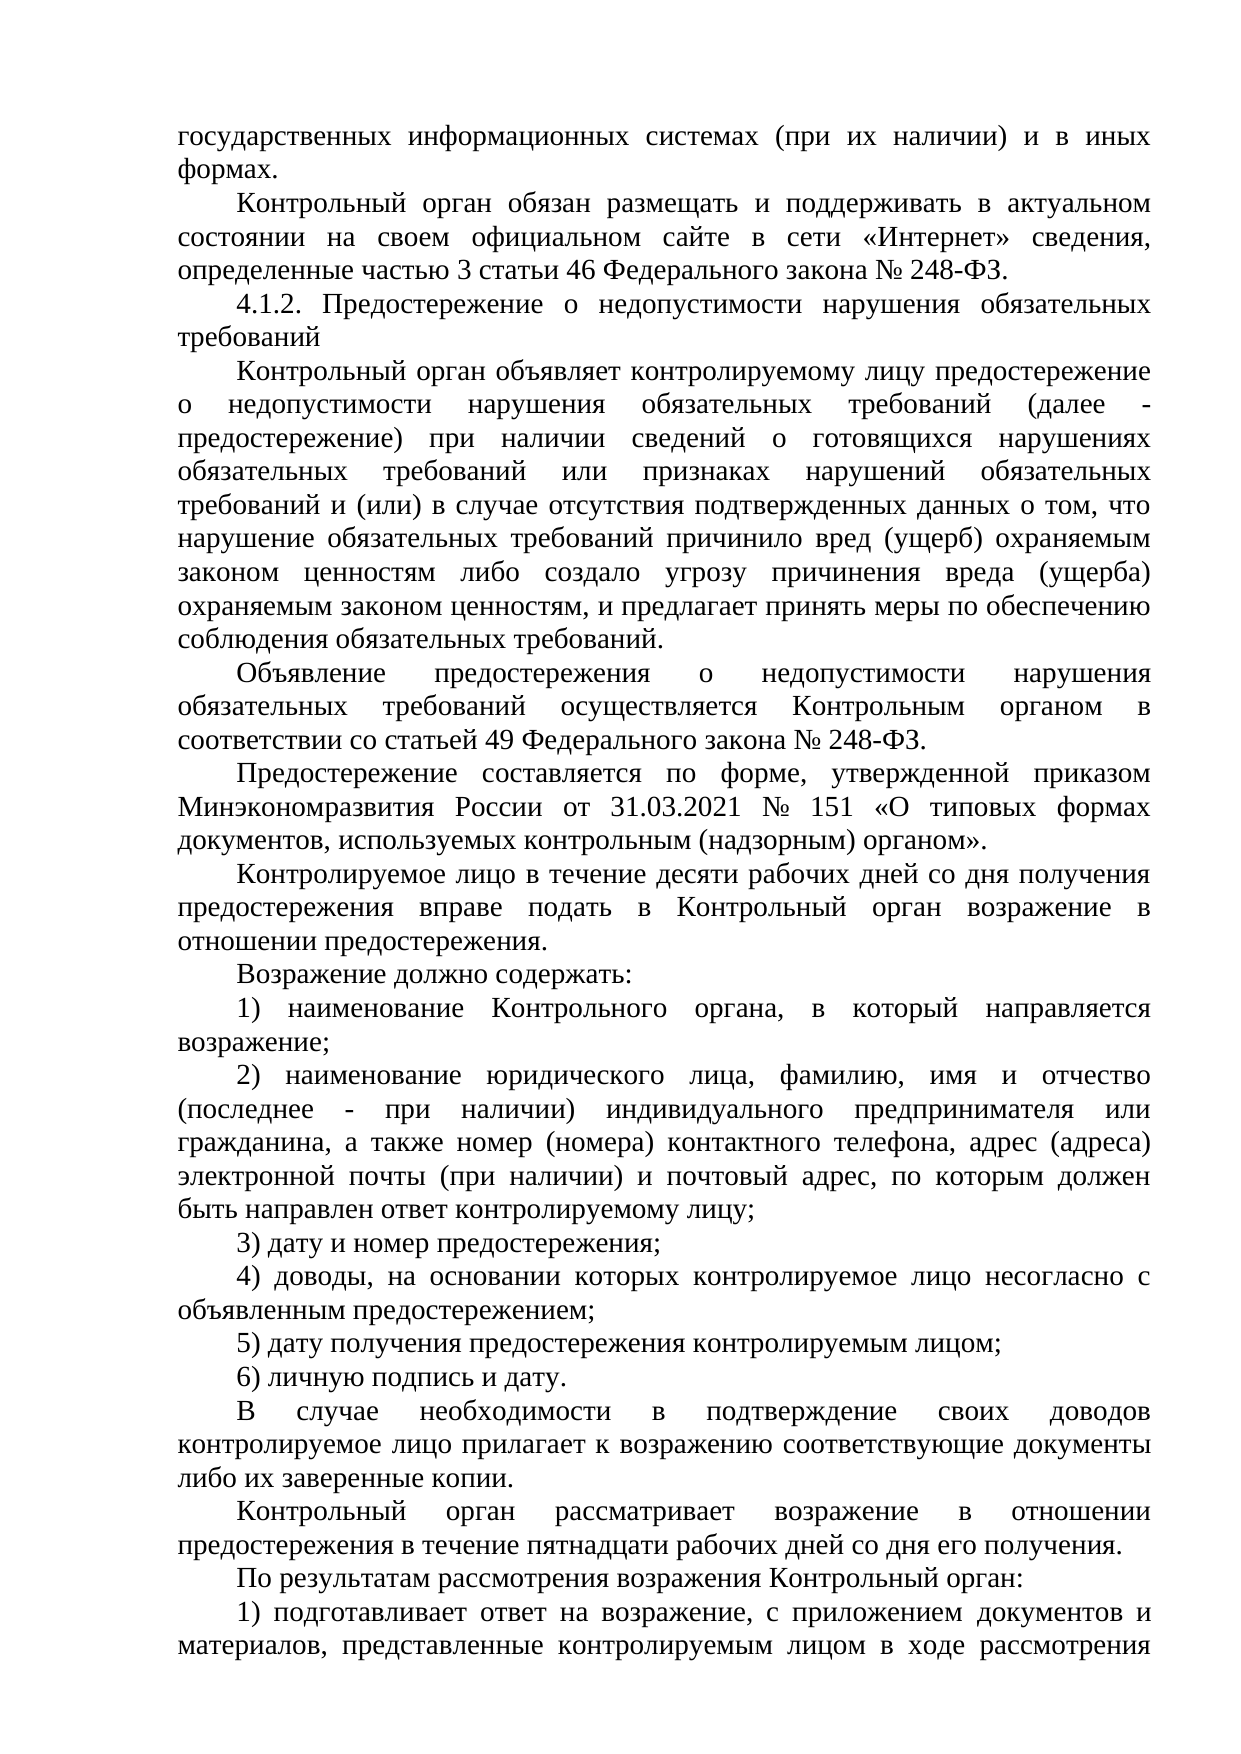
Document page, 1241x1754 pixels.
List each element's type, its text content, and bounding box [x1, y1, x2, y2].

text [177, 118, 1152, 185]
text По результатам рассмотрения возражения Контрольный орган: [177, 1560, 1152, 1594]
list Предостережение составляется по форме, утвержденной приказом Минэкономразвития России от 31.03.2021 № 151 «О типовых формах документов, используемых контрольным (надзорным) органом». [177, 755, 1152, 856]
text 1) наименование Контрольного органа, в который направляется возражение; [177, 990, 1152, 1057]
text Контрольный орган обязан размещать и поддерживать в актуальном состоянии на своем официальном сайте в сети «Интернет» сведения, определенные частью 3 статьи 46 Федерального закона № 248-ФЗ. [177, 185, 1152, 286]
text В случае необходимости в подтверждение своих доводов контролируемое лицо прилагает к возражению соответствующие документы либо их заверенные копии. [177, 1393, 1152, 1493]
text Контрольный орган рассматривает возражение в отношении предостережения в течение пятнадцати рабочих дней со дня его получения. [177, 1493, 1152, 1560]
text 3) дату и номер предостережения; [177, 1225, 1152, 1258]
text Возражение должно содержать: [177, 957, 1152, 990]
text 6) личную подпись и дату. [177, 1359, 1152, 1393]
list Контрольный орган объявляет контролируемому лицу предостережение о недопустимости нарушения обязательных требований (далее - предостережение) при наличии сведений о готовящихся нарушениях обязательных требований или признаках нарушений обязательных требований и (или) в случае отсутствия подтвержденных данных о том, что нарушение обязательных требований причинило вред (ущерб) охраняемым законом ценностям либо создало угрозу причинения вреда (ущерба) охраняемым законом ценностям, и предлагает принять меры по обеспечению соблюдения обязательных требований. [177, 353, 1152, 655]
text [177, 1594, 1152, 1661]
text Контролируемое лицо в течение десяти рабочих дней со дня получения предостережения вправе подать в Контрольный орган возражение в отношении предостережения. [177, 856, 1152, 957]
text 5) дату получения предостережения контролируемым лицом; [177, 1326, 1152, 1359]
text 4.1.2. Предостережение о недопустимости нарушения обязательных требований [177, 286, 1152, 353]
text 2) наименование юридического лица, фамилию, имя и отчество (последнее - при наличии) индивидуального предпринимателя или гражданина, а также номер (номера) контактного телефона, адрес (адреса) электронной почты (при наличии) и почтовый адрес, по которым должен быть направлен ответ контролируемому лицу; [177, 1057, 1152, 1225]
list Объявление предостережения о недопустимости нарушения обязательных требований осуществляется Контрольным органом в соответствии со статьей 49 Федерального закона № 248-ФЗ. [177, 655, 1152, 755]
text 4) доводы, на основании которых контролируемое лицо несогласно с объявленным предостережением; [177, 1258, 1152, 1326]
